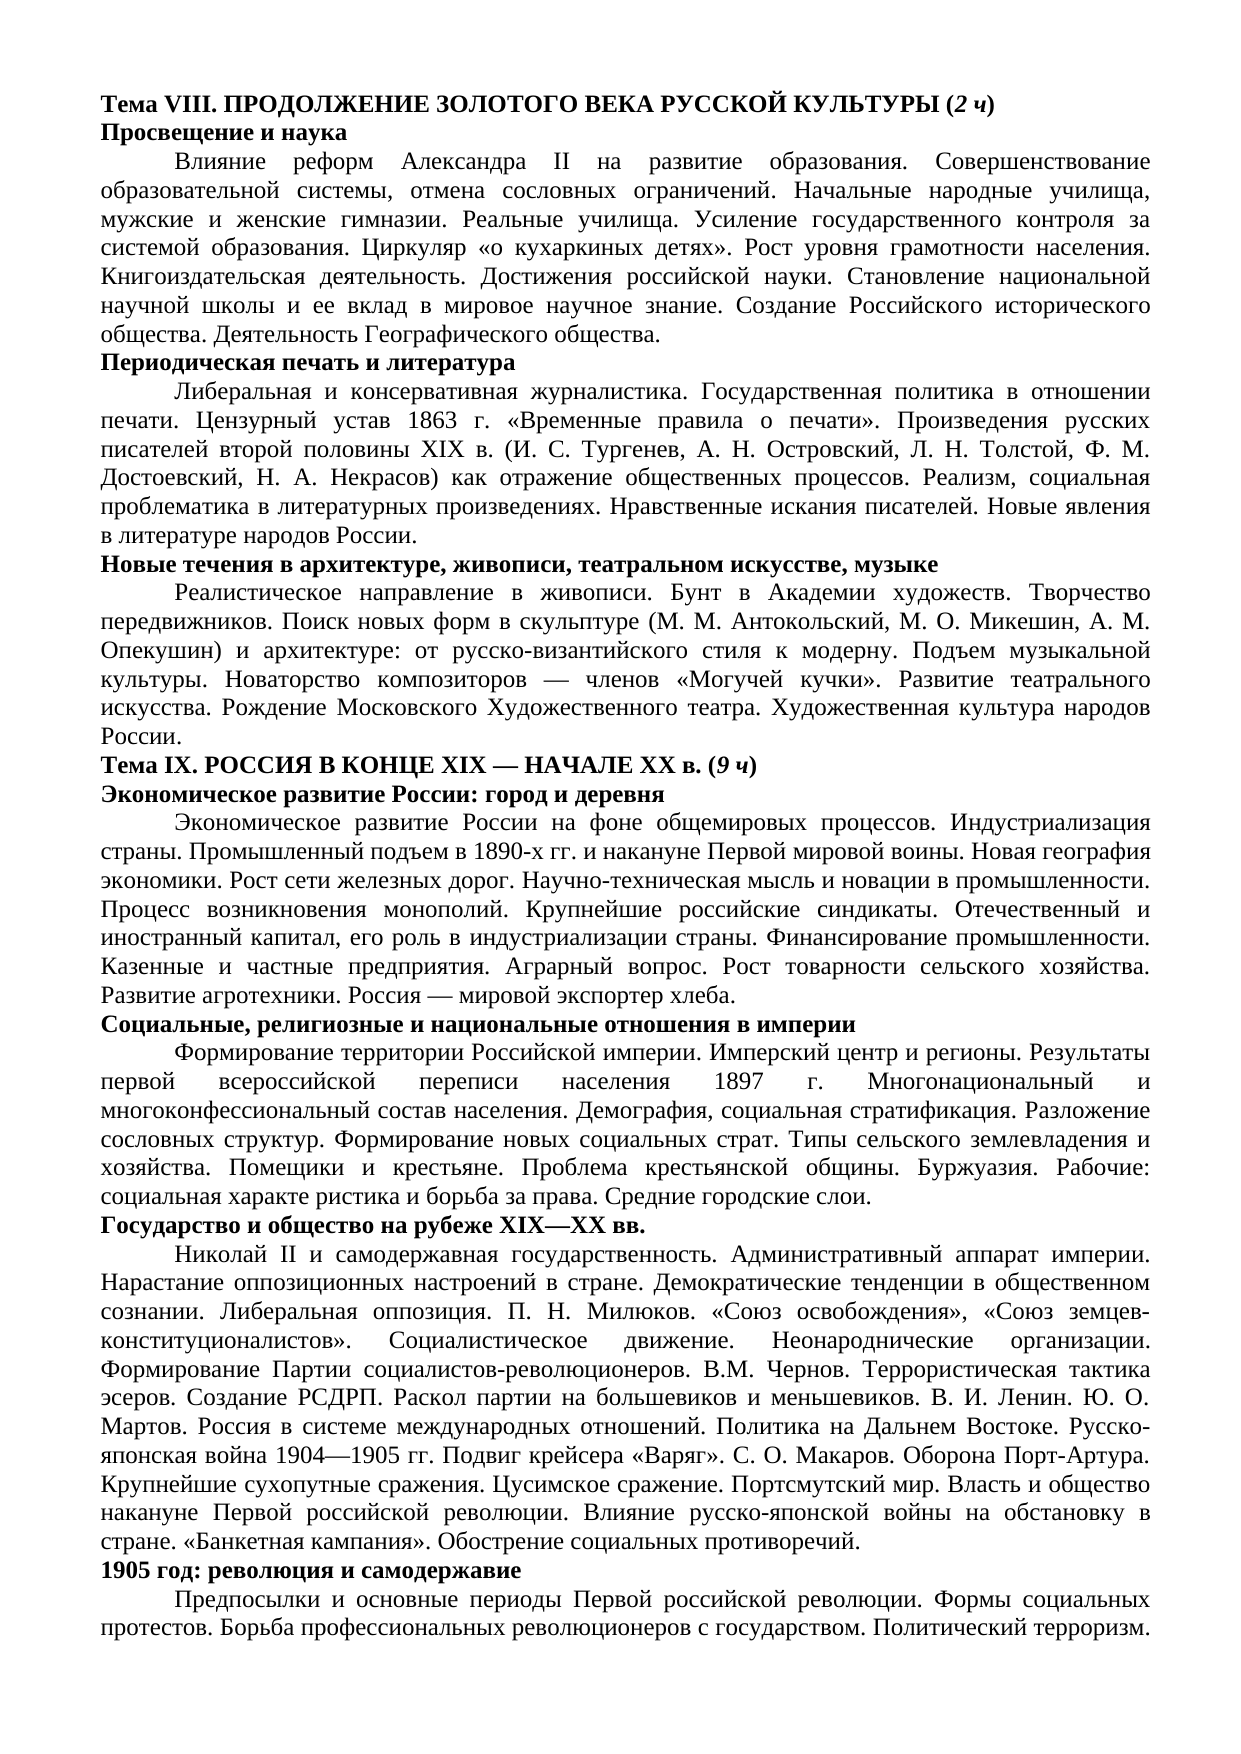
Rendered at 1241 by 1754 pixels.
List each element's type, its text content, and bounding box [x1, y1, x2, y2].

text Формирование территории Российской империи. Имперский центр и регионы. Результаты первой всероссийской переписи населения 1897 г. Многонациональный и многоконфессиональный состав населения. Демография, социальная стратификация. Разложение сословных структур. Формирование новых социальных страт. Типы сельского землевладения и хозяйства. Помещики и крестьяне. Проблема крестьянской общины. Буржуазия. Рабочие: социальная характе ристика и борьба за права. Средние городские слои. [100, 1037, 1152, 1210]
text Социальные, религиозные и национальные отношения в империи [100, 1009, 1152, 1037]
text Влияние реформ Александра II на развитие образования. Совершенствование образовательной системы, отмена сословных ограничений. Начальные народные училища, мужские и женские гимназии. Реальные училища. Усиление государственного контроля за системой образования. Циркуляр «о кухаркиных детях». Рост уровня грамотности населения. Книгоиздательская деятельность. Достижения российской науки. Становление национальной научной школы и ее вклад в мировое научное знание. Создание Российского исторического общества. Деятельность Географического общества. [100, 146, 1152, 347]
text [100, 1584, 1152, 1641]
text Тема IX. РОССИЯ В КОНЦЕ XIX — НАЧАЛЕ XX в. (9 ч) [100, 750, 1152, 779]
text Тема VIII. ПРОДОЛЖЕНИЕ ЗОЛОТОГО ВЕКА РУССКОЙ КУЛЬТУРЫ (2 ч) [100, 89, 1152, 117]
text Реалистическое направление в живописи. Бунт в Академии художеств. Творчество передвижников. Поиск новых форм в скульптуре (М. М. Антокольский, М. О. Микешин, А. М. Опекушин) и архитектуре: от русско-византийского стиля к модерну. Подъем музыкальной культуры. Новаторство композиторов — членов «Могучей кучки». Развитие театрального искусства. Рождение Московского Художественного театра. Художественная культура народов России. [100, 577, 1152, 750]
text Периодическая печать и литература [100, 347, 1152, 376]
text Просвещение и наука [100, 117, 1152, 146]
text Николай II и самодержавная государственность. Административный аппарат империи. Нарастание оппозиционных настроений в стране. Демократические тенденции в общественном сознании. Либеральная оппозиция. П. Н. Милюков. «Союз освобождения», «Союз земцев-конституционалистов». Социалистическое движение. Неонароднические организации. Формирование Партии социалистов-революционеров. В.М. Чернов. Террористическая тактика эсеров. Создание РСДРП. Раскол партии на большевиков и меньшевиков. В. И. Ленин. Ю. О. Мартов. Россия в системе международных отношений. Политика на Дальнем Востоке. Русско-японская война 1904—1905 гг. Подвиг крейсера «Варяг». С. О. Макаров. Оборона Порт-Артура. Крупнейшие сухопутные сражения. Цусимское сражение. Портсмутский мир. Власть и общество накануне Первой российской революции. Влияние русско-японской войны на обстановку в стране. «Банкетная кампания». Обострение социальных противоречий. [100, 1239, 1152, 1555]
text Государство и общество на рубеже XIX—XX вв. [100, 1210, 1152, 1239]
text 1905 год: революция и самодержавие [100, 1555, 1152, 1584]
text Экономическое развитие России: город и деревня [100, 779, 1152, 807]
text Либеральная и консервативная журналистика. Государственная политика в отношении печати. Цензурный устав 1863 г. «Временные правила о печати». Произведения русских писателей второй половины XIX в. (И. С. Тургенев, А. Н. Островский, Л. Н. Толстой, Ф. М. Достоевский, Н. А. Некрасов) как отражение общественных процессов. Реализм, социальная проблематика в литературных произведениях. Нравственные искания писателей. Новые явления в литературе народов России. [100, 376, 1152, 549]
text Новые течения в архитектуре, живописи, театральном искусстве, музыке [100, 549, 1152, 577]
text Экономическое развитие России на фоне общемировых процессов. Индустриализация страны. Промышленный подъем в 1890-х гг. и накануне Первой мировой воины. Новая география экономики. Рост сети железных дорог. Научно-техническая мысль и новации в промышленности. Процесс возникновения монополий. Крупнейшие российские синдикаты. Отечественный и иностранный капитал, его роль в индустриализации страны. Финансирование промышленности. Казенные и частные предприятия. Аграрный вопрос. Рост товарности сельского хозяйства. Развитие агротехники. Россия — мировой экспортер хлеба. [100, 807, 1152, 1009]
